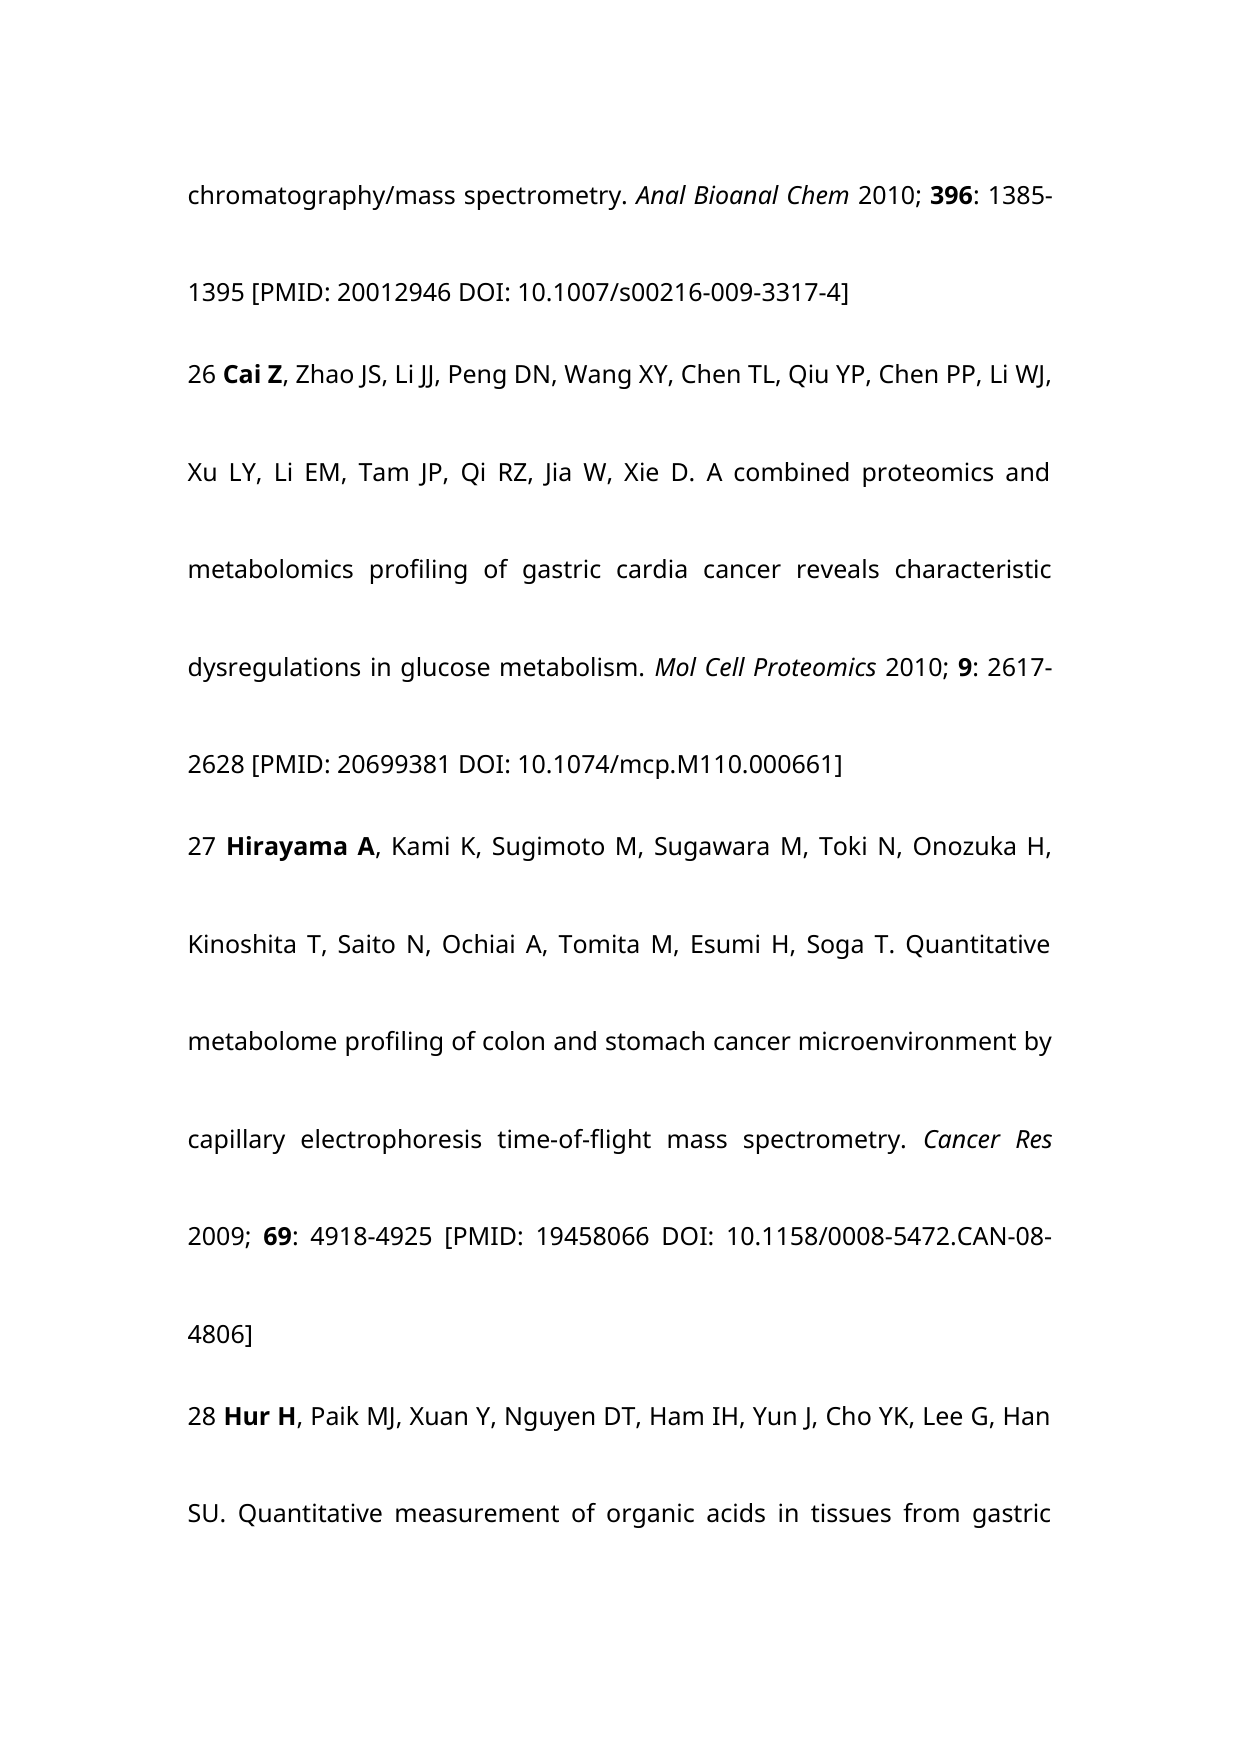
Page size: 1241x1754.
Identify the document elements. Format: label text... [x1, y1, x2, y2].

text 26 Cai Z, Zhao JS, Li JJ, Peng DN, Wang XY, Chen TL, Qiu YP, Chen PP, Li WJ, Xu LY, Li EM, Tam JP, Qi RZ, Jia W, Xie D. A combined proteomics and metabolomics profiling of gastric cardia cancer reveals characteristic dysregulations in glucose metabolism. Mol Cell Proteomics 2010; 9: 2617-2628 [PMID: 20699381 DOI: 10.1074/mcp.M110.000661] [187, 341, 1053, 796]
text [187, 1383, 1053, 1545]
text 27 Hirayama A, Kami K, Sugimoto M, Sugawara M, Toki N, Onozuka H, Kinoshita T, Saito N, Ochiai A, Tomita M, Esumi H, Soga T. Quantitative metabolome profiling of colon and stomach cancer microenvironment by capillary electrophoresis time-of-flight mass spectrometry. Cancer Res 2009; 69: 4918-4925 [PMID: 19458066 DOI: 10.1158/0008-5472.CAN-08-4806] [187, 813, 1053, 1366]
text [187, 162, 1053, 324]
